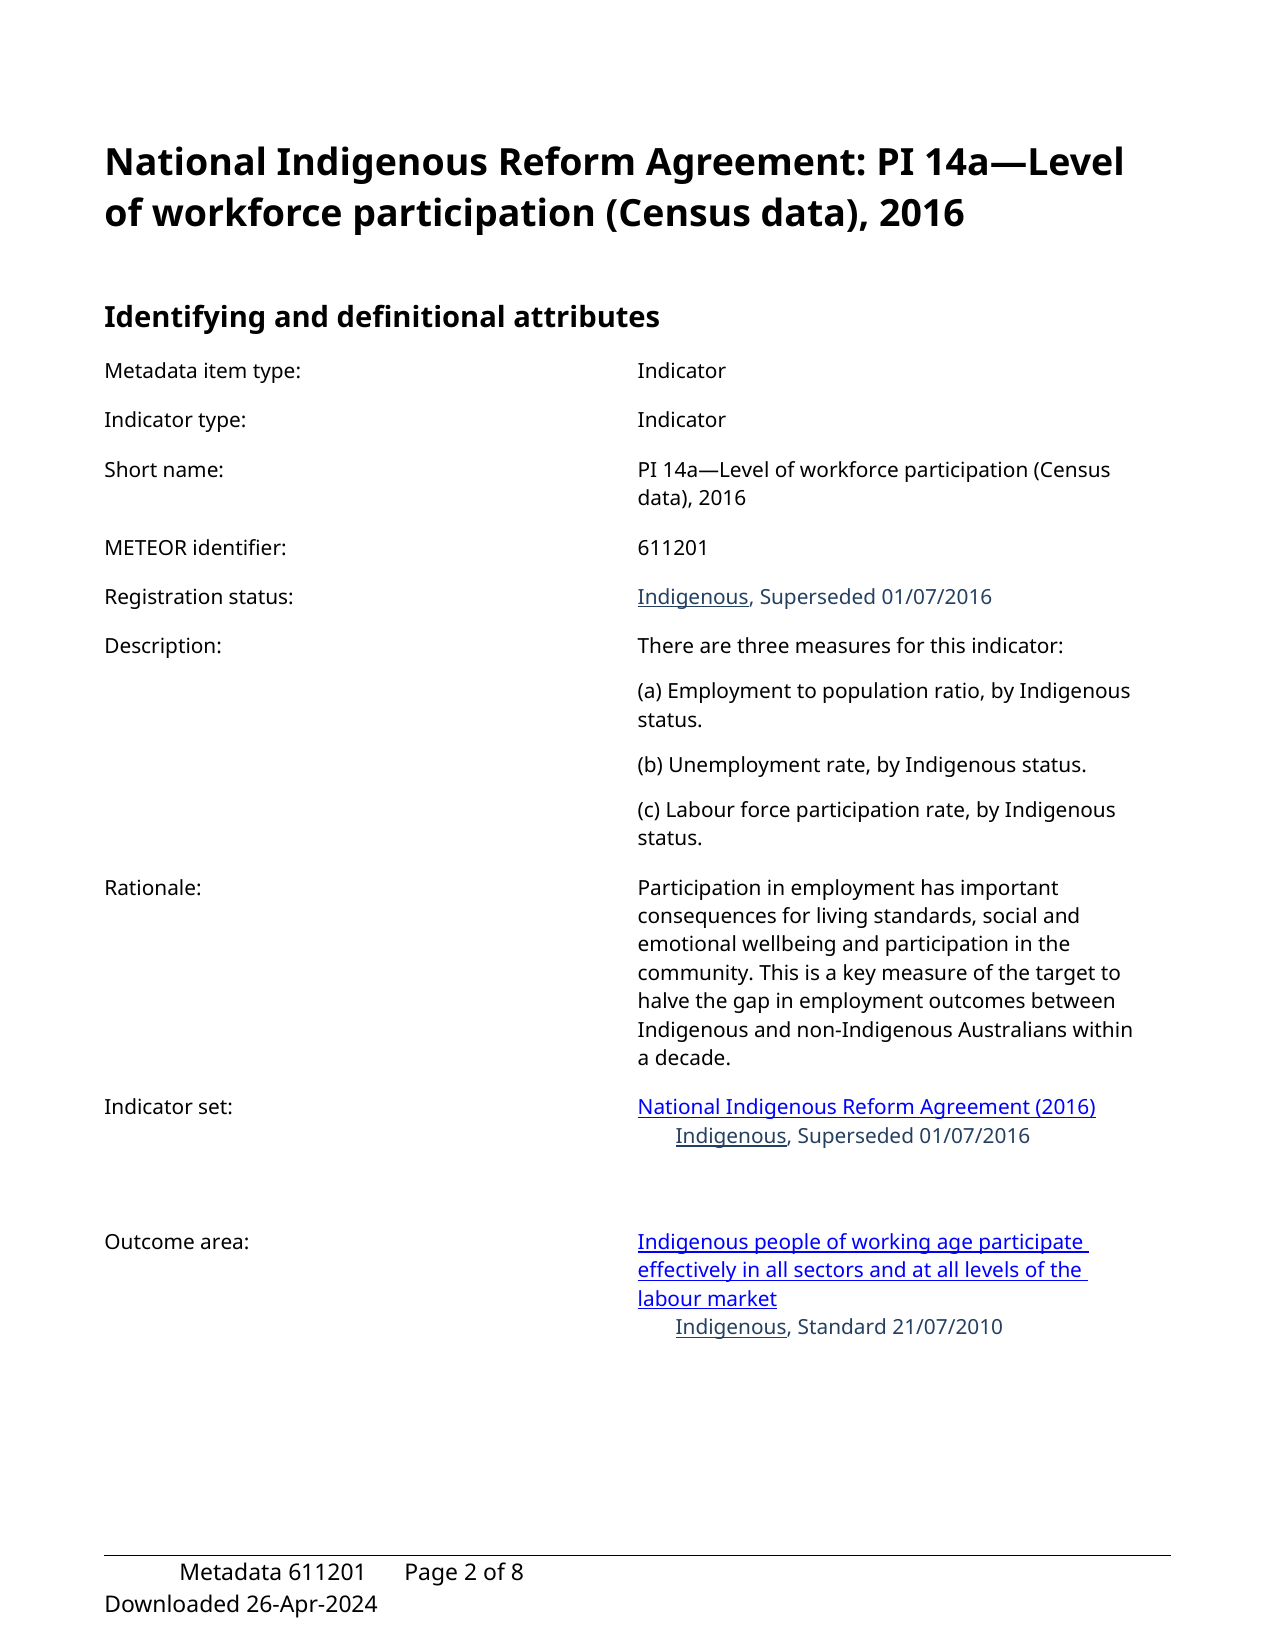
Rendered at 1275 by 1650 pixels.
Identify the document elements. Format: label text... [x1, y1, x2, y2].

table_cell Outcome area: [93, 1217, 626, 1408]
table_header Identifying and definitional attributes [93, 250, 1159, 346]
table_cell Indicator [626, 346, 1159, 395]
table_cell Indigenous, Superseded 01/07/2016 [626, 571, 1159, 621]
table_cell National Indigenous Reform Agreement (2016) Indigenous, Superseded 01/07/2016 [626, 1082, 1159, 1217]
table_cell 611201 [626, 522, 1159, 571]
table_cell Indicator set: [93, 1082, 626, 1217]
table_cell Participation in employment has important consequences for living standards, social and emotional wellbeing and participation in the community. This is a key measure of the target to halve the gap in employment outcomes between Indigenous and non-Indigenous Australians within a decade. [626, 862, 1159, 1082]
subtitle National Indigenous Reform Agreement: PI 14a—Level of workforce participation (Census data), 2016 [104, 135, 1171, 237]
table_cell Registration status: [93, 571, 626, 621]
table_cell Rationale: [93, 862, 626, 1082]
table_cell Indicator type: [93, 395, 626, 444]
table_cell Indicator [626, 395, 1159, 444]
table_cell PI 14a—Level of workforce participation (Census data), 2016 [626, 445, 1159, 522]
table_cell METEOR identifier: [93, 522, 626, 571]
table_cell There are three measures for this indicator: (a) Employment to population ratio, by Indigenous status. (b) Unemployment rate, by Indigenous status. (c) Labour force participation rate, by Indigenous status. [626, 621, 1159, 862]
table_cell Description: [93, 621, 626, 862]
table_cell Indigenous people of working age participate effectively in all sectors and at all levels of the labour market Indigenous, Standard 21/07/2010 [626, 1217, 1159, 1408]
table_cell Metadata item type: [93, 346, 626, 395]
table_cell Short name: [93, 445, 626, 522]
